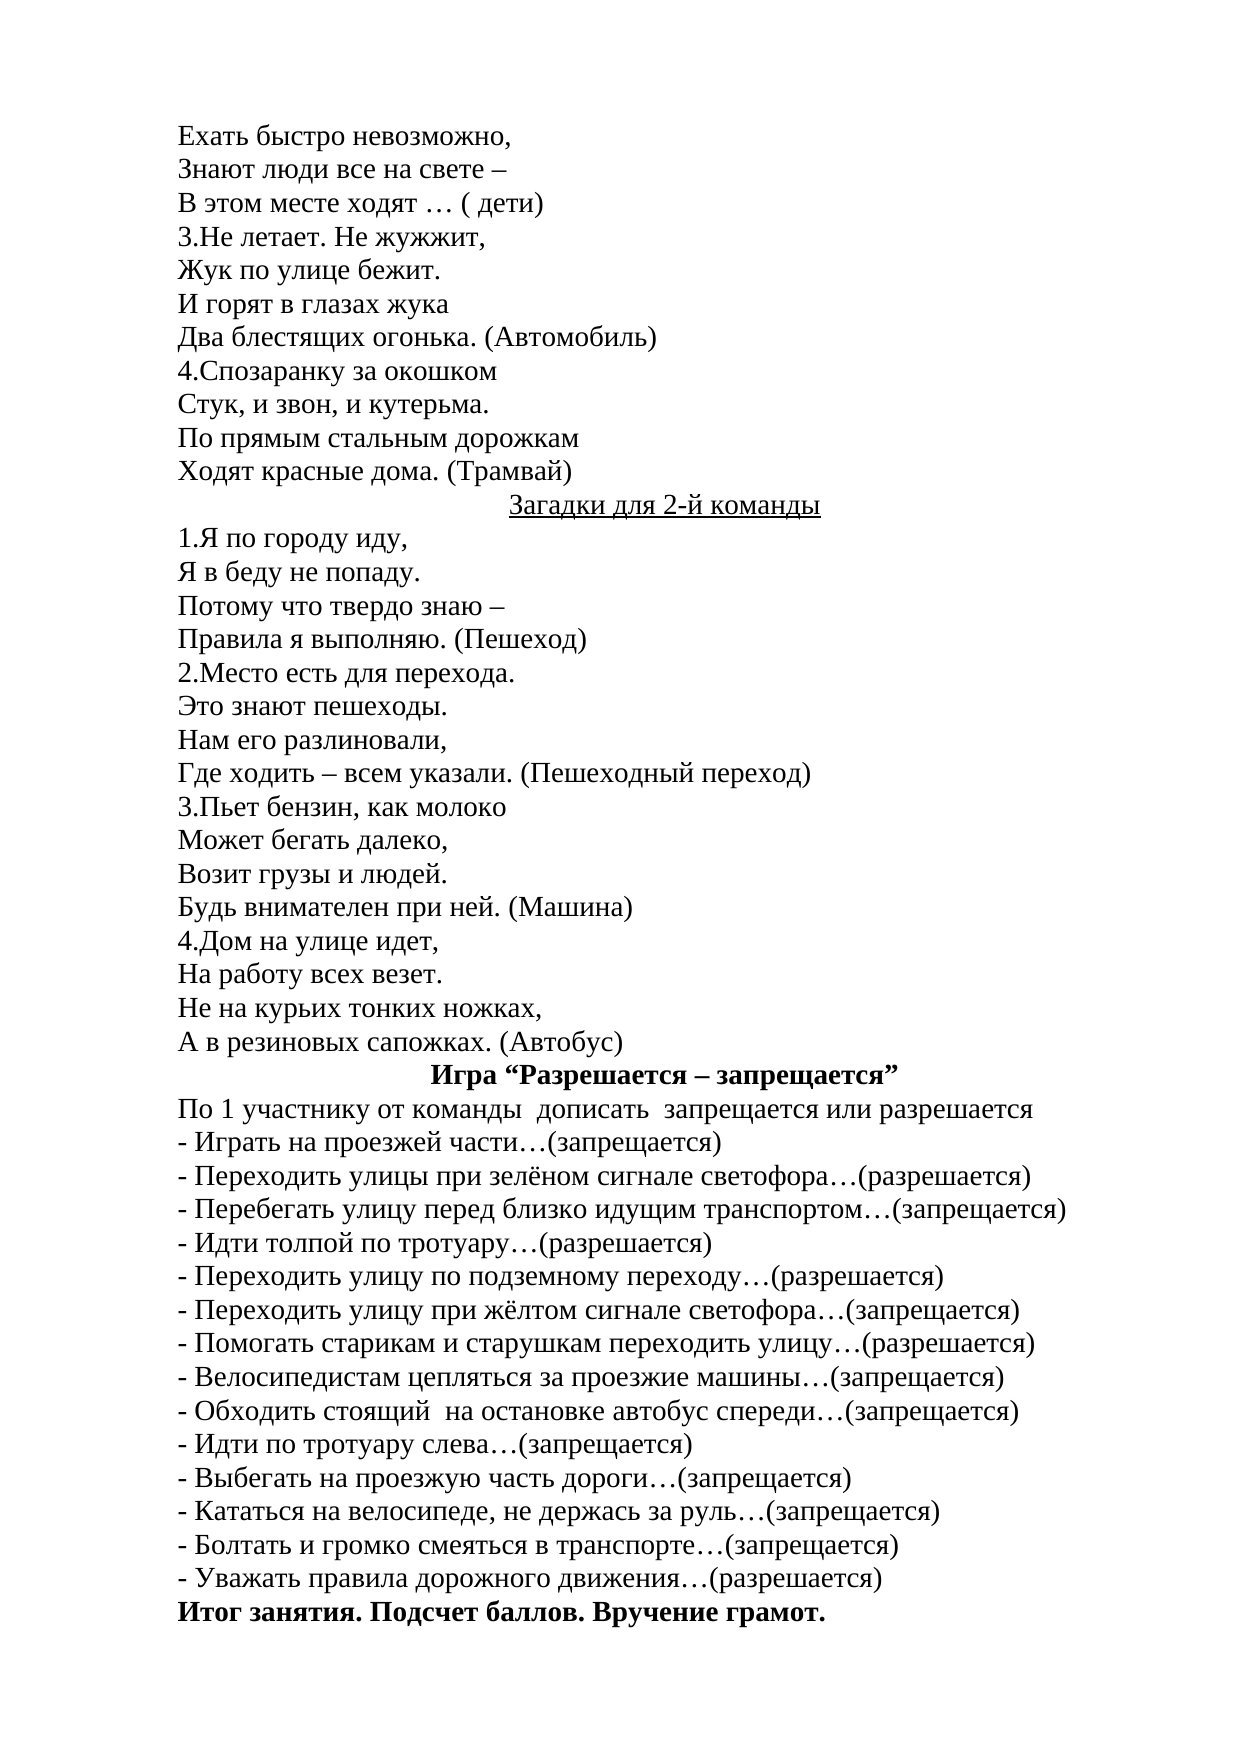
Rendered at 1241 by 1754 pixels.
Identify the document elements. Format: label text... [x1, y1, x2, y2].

text По 1 участнику от команды дописать запрещается или разрешается [177, 1091, 1152, 1124]
text Нам его разлиновали, [177, 722, 1152, 755]
text - Помогать старикам и старушкам переходить улицу…(разрешается) [177, 1326, 1152, 1359]
text Игра “Разрешается – запрещается” [177, 1057, 1152, 1091]
text 3.Не летает. Не жужжит, [177, 219, 1152, 252]
text 4.Спозаранку за окошком [177, 353, 1152, 386]
text Не на курьих тонких ножках, [177, 990, 1152, 1024]
text Загадки для 2-й команды [177, 487, 1152, 521]
text Правила я выполняю. (Пешеход) [177, 621, 1152, 655]
text - Играть на проезжей части…(запрещается) [177, 1124, 1152, 1158]
text И горят в глазах жука [177, 286, 1152, 319]
text Я в беду не попаду. [177, 554, 1152, 588]
text В этом месте ходят … ( дети) [177, 185, 1152, 219]
text 3.Пьет бензин, как молоко [177, 789, 1152, 822]
text - Перебегать улицу перед близко идущим транспортом…(запрещается) [177, 1191, 1152, 1225]
text Два блестящих огонька. (Автомобиль) [177, 319, 1152, 353]
text - Переходить улицу при жёлтом сигнале светофора…(запрещается) [177, 1292, 1152, 1326]
text 4.Дом на улице идет, [177, 923, 1152, 957]
text - Кататься на велосипеде, не держась за руль…(запрещается) [177, 1493, 1152, 1527]
text - Болтать и громко смеяться в транспорте…(запрещается) [177, 1527, 1152, 1560]
text На работу всех везет. [177, 957, 1152, 990]
text Это знают пешеходы. [177, 688, 1152, 722]
text Будь внимателен при ней. (Машина) [177, 889, 1152, 923]
text А в резиновых сапожках. (Автобус) [177, 1024, 1152, 1057]
text Ехать быстро невозможно, [177, 118, 1152, 152]
text Потому что твердо знаю – [177, 588, 1152, 621]
text - Уважать правила дорожного движения…(разрешается) [177, 1560, 1152, 1594]
text - Идти толпой по тротуару…(разрешается) [177, 1225, 1152, 1258]
text Итог занятия. Подсчет баллов. Вручение грамот. [177, 1594, 1152, 1627]
text 1.Я по городу иду, [177, 521, 1152, 554]
text Знают люди все на свете – [177, 152, 1152, 185]
text Ходят красные дома. (Трамвай) [177, 453, 1152, 487]
text - Идти по тротуару слева…(запрещается) [177, 1426, 1152, 1460]
text - Обходить стоящий на остановке автобус спереди…(запрещается) [177, 1393, 1152, 1426]
text - Выбегать на проезжую часть дороги…(запрещается) [177, 1460, 1152, 1493]
text Возит грузы и людей. [177, 856, 1152, 889]
text - Переходить улицу по подземному переходу…(разрешается) [177, 1258, 1152, 1292]
text По прямым стальным дорожкам [177, 420, 1152, 453]
text Жук по улице бежит. [177, 252, 1152, 286]
text - Велосипедистам цепляться за проезжие машины…(запрещается) [177, 1359, 1152, 1393]
text Где ходить – всем указали. (Пешеходный переход) [177, 755, 1152, 789]
text Стук, и звон, и кутерьма. [177, 386, 1152, 420]
text - Переходить улицы при зелёном сигнале светофора…(разрешается) [177, 1158, 1152, 1191]
text Может бегать далеко, [177, 822, 1152, 856]
text 2.Место есть для перехода. [177, 655, 1152, 688]
